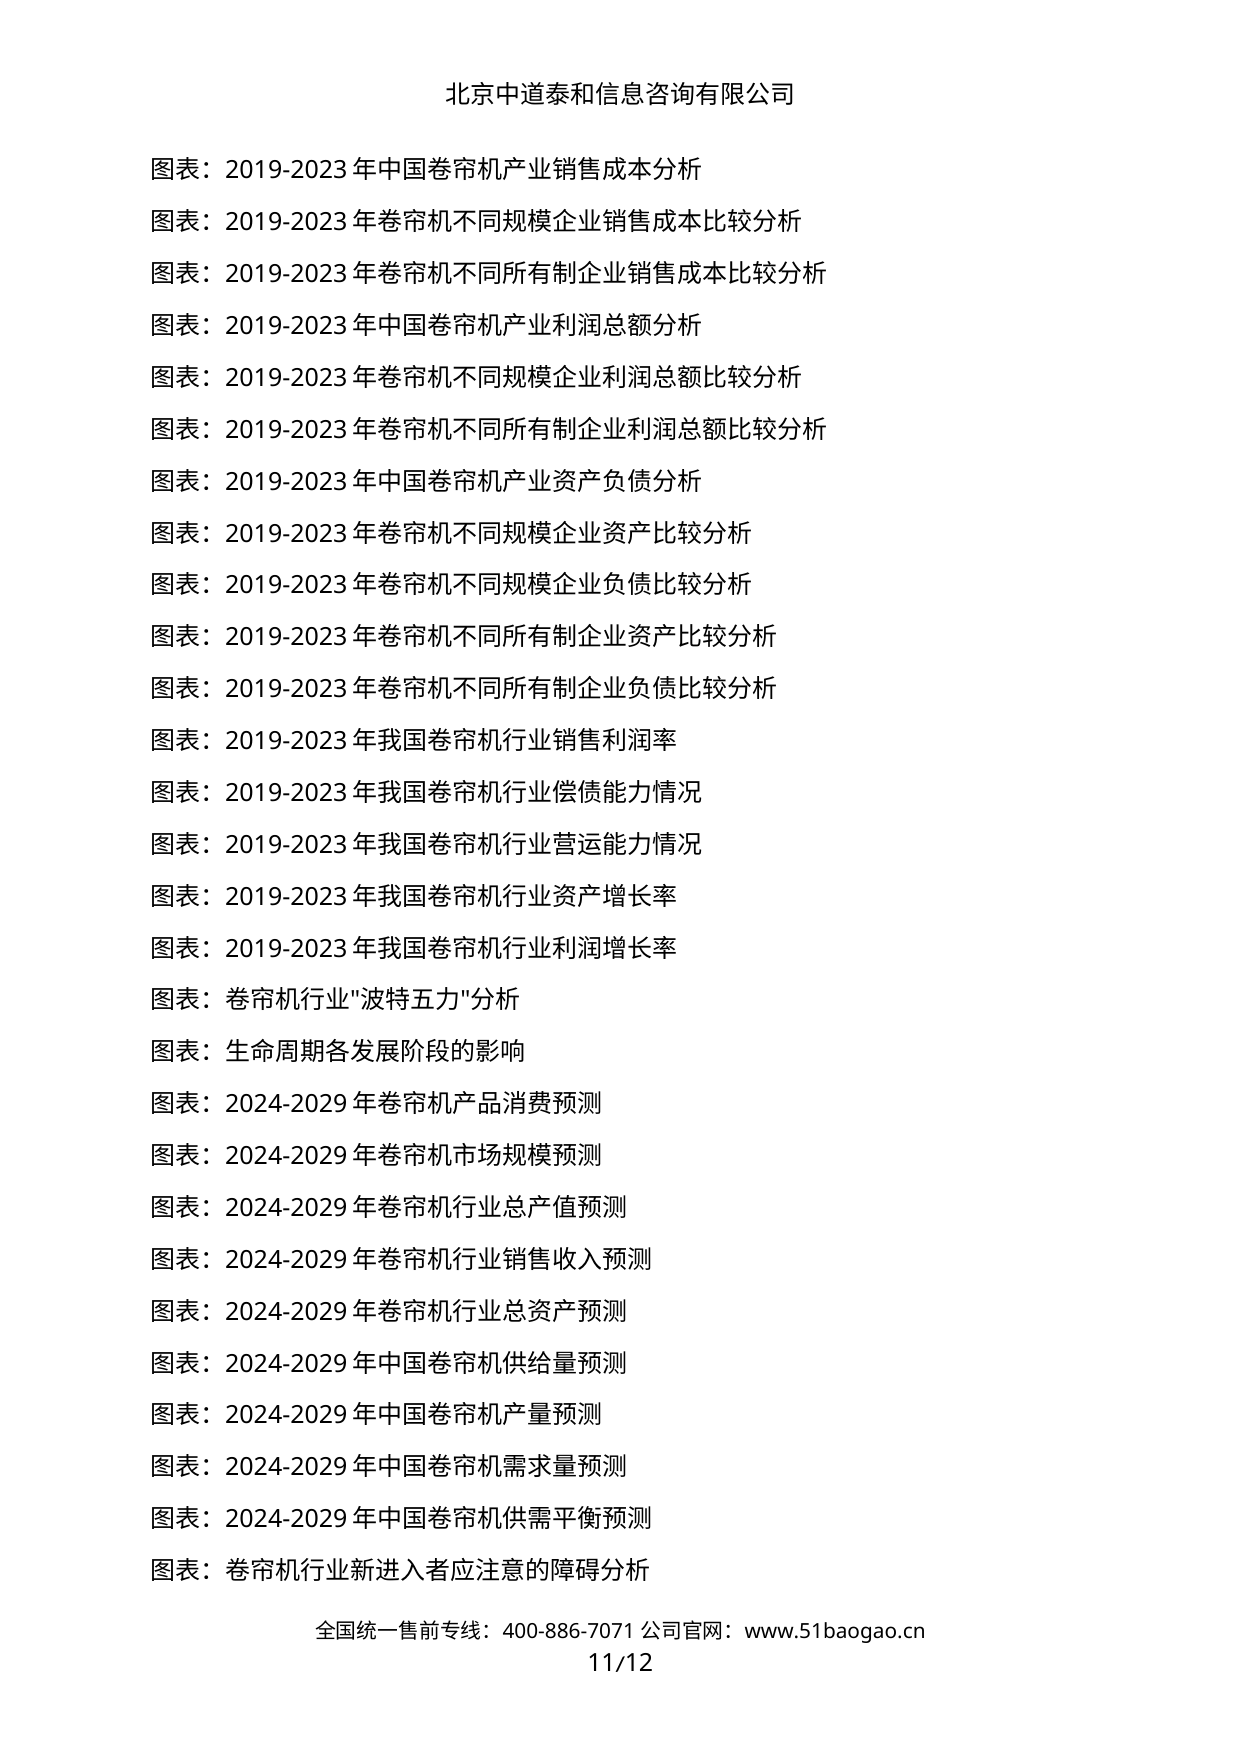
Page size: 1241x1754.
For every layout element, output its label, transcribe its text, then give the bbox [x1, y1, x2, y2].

text 图表：2019-2023年中国卷帘机产业资产负债分析 [150, 461, 1090, 497]
text 图表：2019-2023年我国卷帘机行业营运能力情况 [150, 824, 1090, 861]
text 图表：生命周期各发展阶段的影响 [150, 1032, 1090, 1068]
text 图表：2024-2029年中国卷帘机需求量预测 [150, 1447, 1090, 1483]
text 图表：2024-2029年中国卷帘机供给量预测 [150, 1343, 1090, 1379]
text 图表：2019-2023年我国卷帘机行业偿债能力情况 [150, 772, 1090, 809]
text 图表：2019-2023年我国卷帘机行业销售利润率 [150, 721, 1090, 757]
text 图表：2024-2029年中国卷帘机产量预测 [150, 1395, 1090, 1431]
text 图表：2024-2029年卷帘机产品消费预测 [150, 1084, 1090, 1120]
text 图表：2019-2023年卷帘机不同所有制企业负债比较分析 [150, 669, 1090, 705]
text 图表：2019-2023年卷帘机不同规模企业资产比较分析 [150, 513, 1090, 549]
text 图表：2024-2029年卷帘机行业总产值预测 [150, 1187, 1090, 1224]
text 图表：2019-2023年卷帘机不同所有制企业销售成本比较分析 [150, 254, 1090, 290]
text 图表：2024-2029年中国卷帘机供需平衡预测 [150, 1499, 1090, 1535]
text 图表：卷帘机行业新进入者应注意的障碍分析 [150, 1551, 1090, 1587]
text 图表：2019-2023年中国卷帘机产业利润总额分析 [150, 306, 1090, 342]
text 图表：2019-2023年卷帘机不同所有制企业资产比较分析 [150, 617, 1090, 653]
text 图表：2019-2023年卷帘机不同所有制企业利润总额比较分析 [150, 409, 1090, 446]
text 图表：2024-2029年卷帘机行业总资产预测 [150, 1291, 1090, 1327]
text 图表：2019-2023年卷帘机不同规模企业销售成本比较分析 [150, 202, 1090, 238]
text 图表：卷帘机行业"波特五力"分析 [150, 980, 1090, 1016]
text 图表：2019-2023年卷帘机不同规模企业利润总额比较分析 [150, 357, 1090, 394]
text 图表：2019-2023年我国卷帘机行业利润增长率 [150, 928, 1090, 964]
text 图表：2019-2023年我国卷帘机行业资产增长率 [150, 876, 1090, 912]
text 图表：2024-2029年卷帘机行业销售收入预测 [150, 1239, 1090, 1276]
text 图表：2019-2023年中国卷帘机产业销售成本分析 [150, 150, 1090, 186]
text 图表：2024-2029年卷帘机市场规模预测 [150, 1136, 1090, 1172]
text 图表：2019-2023年卷帘机不同规模企业负债比较分析 [150, 565, 1090, 601]
